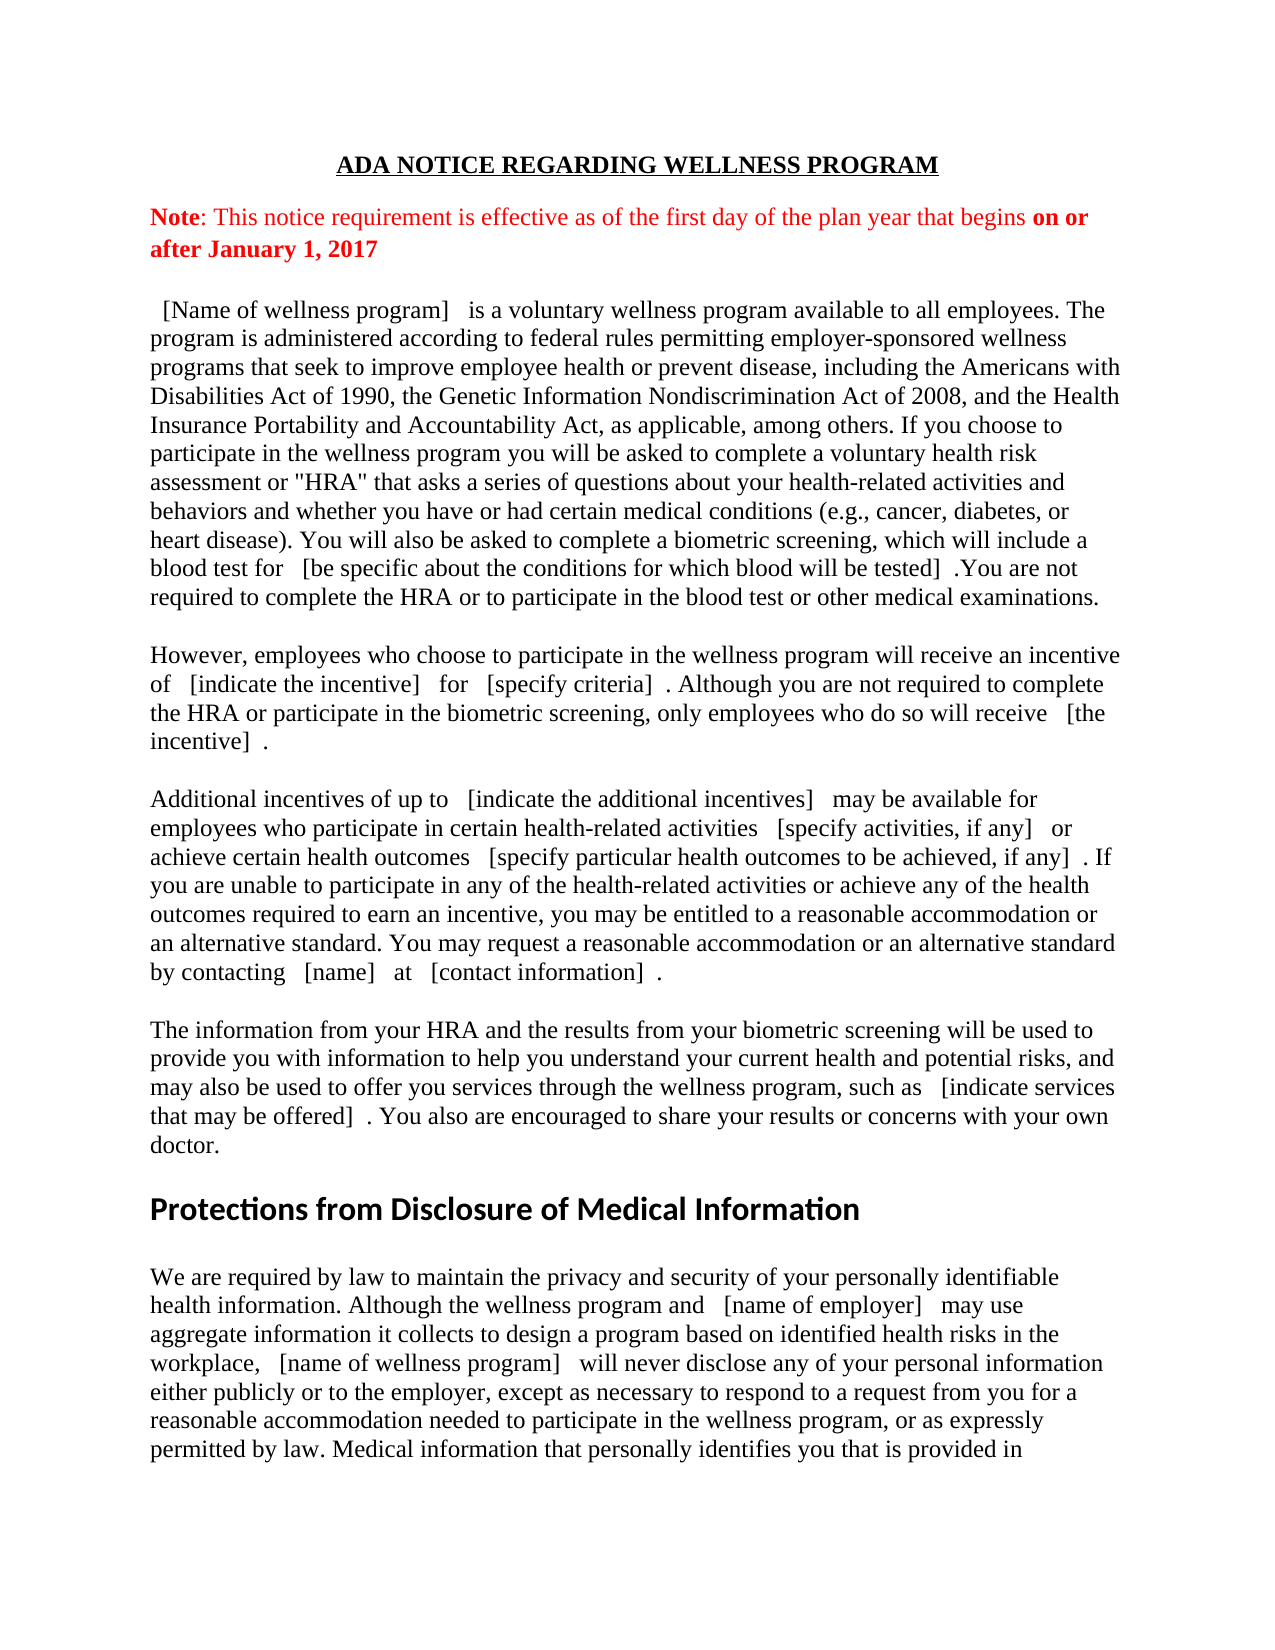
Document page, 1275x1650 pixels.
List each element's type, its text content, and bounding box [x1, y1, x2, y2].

text However, employees who choose to participate in the wellness program will receive an incentive of [indicate the incentive] for [specify criteria] . Although you are not required to complete the HRA or participate in the biometric screening, only employees who do so will receive [the incentive] . [150, 640, 1125, 755]
subtitle Note: This notice requirement is effective as of the first day of the plan year that begins on or after January 1, 2017 [150, 202, 1125, 263]
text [150, 1262, 1125, 1463]
text [Name of wellness program] is a voluntary wellness program available to all employees. The program is administered according to federal rules permitting employer-sponsored wellness programs that seek to improve employee health or prevent disease, including the Americans with Disabilities Act of 1990, the Genetic Information Nondiscrimination Act of 2008, and the Health Insurance Portability and Accountability Act, as applicable, among others. If you choose to participate in the wellness program you will be asked to complete a voluntary health risk assessment or "HRA" that asks a series of questions about your health-related activities and behaviors and whether you have or had certain medical conditions (e.g., cancer, diabetes, or heart disease). You will also be asked to complete a biometric screening, which will include a blood test for [be specific about the conditions for which blood will be tested] .You are not required to complete the HRA or to participate in the blood test or other medical examinations. [150, 295, 1125, 611]
text Additional incentives of up to [indicate the additional incentives] may be available for employees who participate in certain health-related activities [specify activities, if any] or achieve certain health outcomes [specify particular health outcomes to be achieved, if any] . If you are unable to participate in any of the health-related activities or achieve any of the health outcomes required to earn an incentive, you may be entitled to a reasonable accommodation or an alternative standard. You may request a reasonable accommodation or an alternative standard by contacting [name] at [contact information] . [150, 784, 1125, 986]
text The information from your HRA and the results from your biometric screening will be used to provide you with information to help you understand your current health and potential risks, and may also be used to offer you services through the wellness program, such as [indicate services that may be offered] . You also are encouraged to share your results or concerns with your own doctor. [150, 1015, 1125, 1158]
subtitle ADA NOTICE REGARDING WELLNESS PROGRAM [150, 150, 1125, 179]
subtitle Protections from Disclosure of Medical Information [150, 1188, 1125, 1228]
